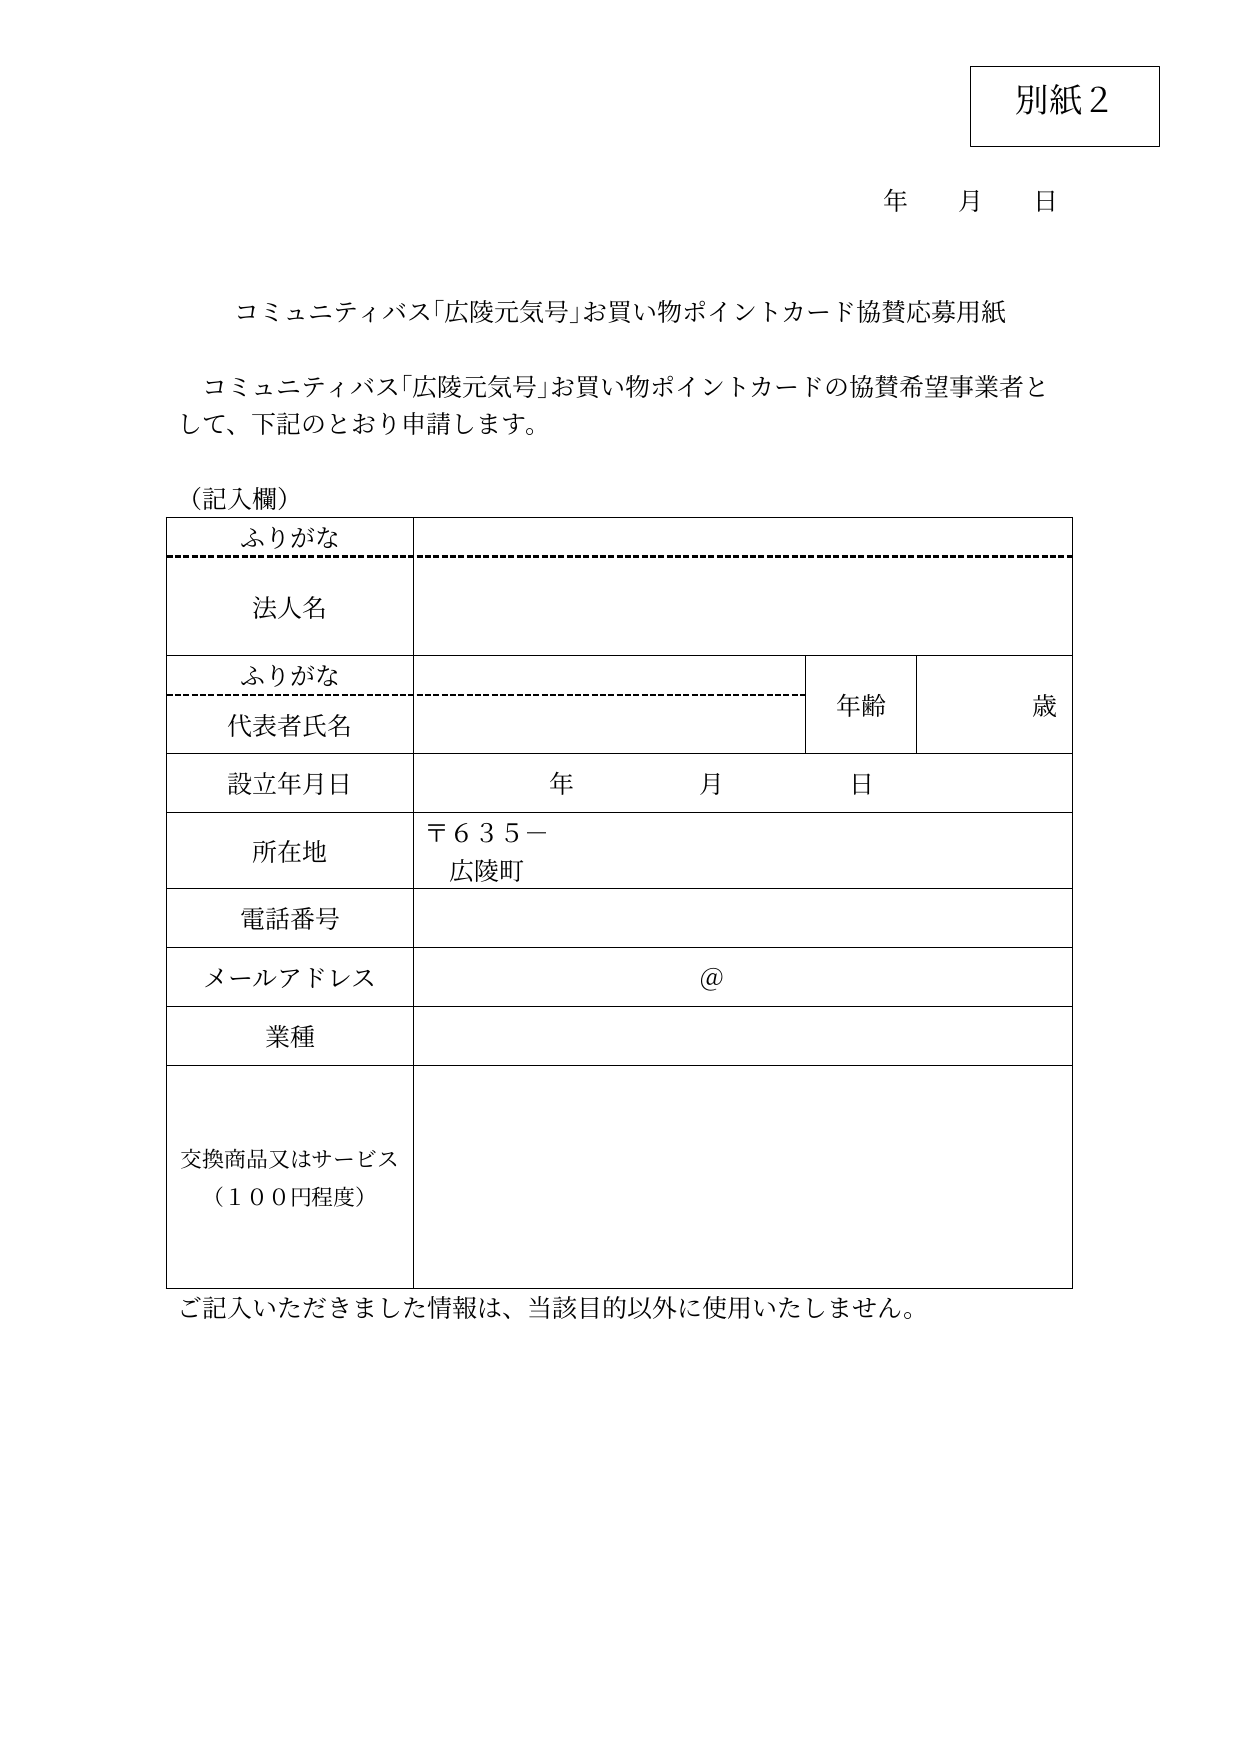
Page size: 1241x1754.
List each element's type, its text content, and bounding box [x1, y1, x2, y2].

table_cell 歳 [917, 656, 1072, 753]
text （記入欄） [177, 479, 1063, 517]
table_cell 業種 [167, 1007, 413, 1065]
table_cell ふりがな [167, 656, 413, 694]
table_cell [414, 656, 805, 694]
table_cell [414, 1066, 1072, 1287]
text コミュニティバス｢広陵元気号｣お買い物ポイントカードの協賛希望事業者として、下記のとおり申請します。 [177, 367, 1063, 442]
table_header [414, 518, 1072, 555]
table_cell 年 月 日 [414, 754, 1072, 812]
table_cell ＠ [414, 948, 1072, 1006]
table_cell [414, 1007, 1072, 1065]
text ご記入いただきました情報は、当該目的以外に使用いたしません。 [177, 1289, 1063, 1326]
table_cell 年齢 [806, 656, 916, 753]
table_cell 設立年月日 [167, 754, 413, 812]
table_cell [414, 889, 1072, 947]
table_cell 電話番号 [167, 889, 413, 947]
table_cell 代表者氏名 [167, 694, 413, 753]
table_cell [414, 555, 1072, 655]
table_header ふりがな [167, 518, 413, 555]
table_cell 所在地 [167, 813, 413, 888]
table_cell [414, 694, 805, 753]
text コミュニティバス｢広陵元気号｣お買い物ポイントカード協賛応募用紙 [177, 292, 1063, 329]
table_cell メールアドレス [167, 948, 413, 1006]
table_cell 法人名 [167, 555, 413, 655]
table_cell 交換商品又はサービス （１００円程度） [167, 1066, 413, 1287]
table_cell 〒６３５－ 広陵町 [414, 813, 1072, 888]
